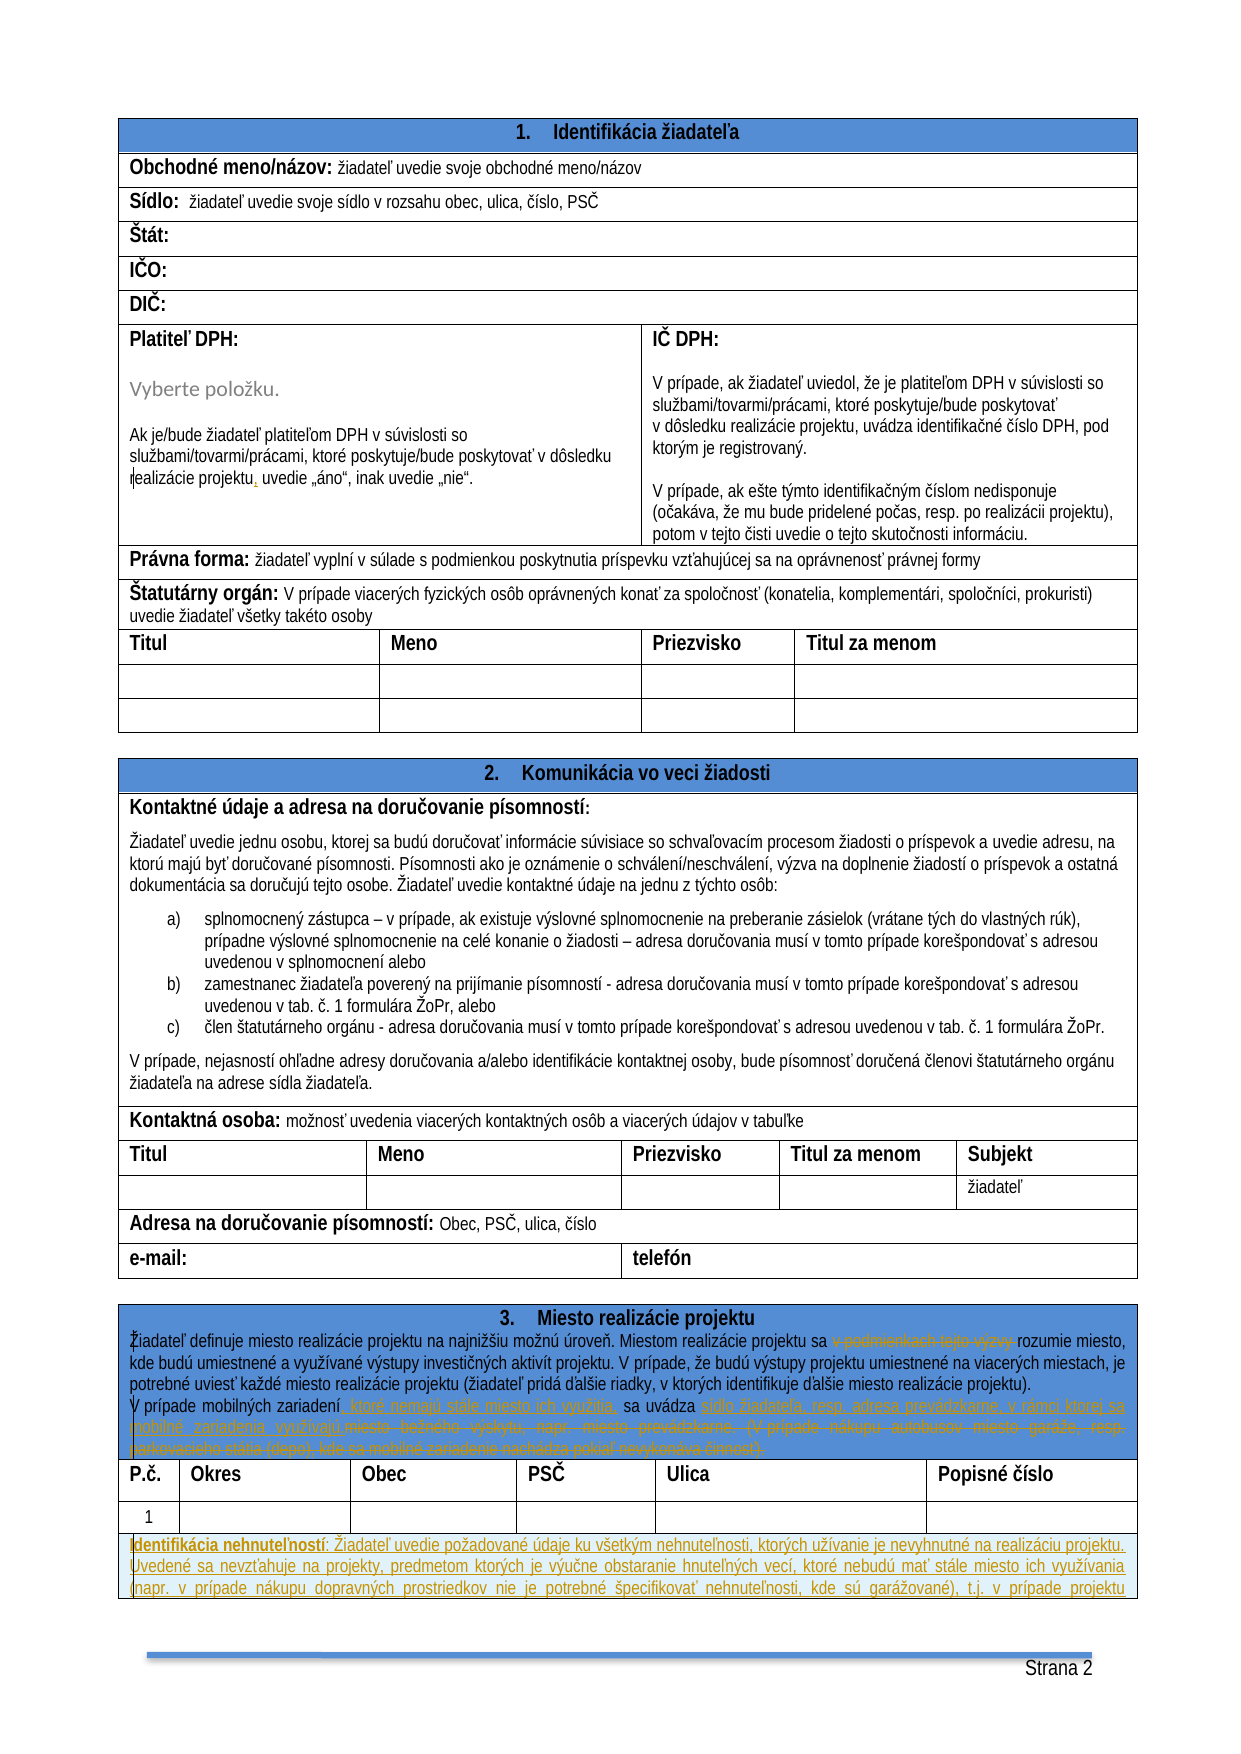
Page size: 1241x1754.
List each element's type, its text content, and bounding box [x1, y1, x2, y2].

table_cell Titul [119, 630, 379, 663]
table_cell Meno [367, 1141, 621, 1174]
table_cell [119, 699, 379, 732]
table_cell Adresa na doručovanie písomností: Obec, PSČ, ulica, číslo [119, 1210, 1137, 1243]
table_cell [180, 1502, 350, 1533]
table_header Komunikácia vo veci žiadosti [119, 759, 1137, 792]
table_cell [642, 699, 794, 732]
table_cell [119, 1176, 366, 1209]
table_cell IČ DPH: V prípade, ak žiadateľ uviedol, že je platiteľom DPH v súvislosti so službami/tovarmi/prácami, ktoré poskytuje/bude poskytovať v dôsledku realizácie projektu, uvádza identifikačné číslo DPH, pod ktorým je registrovaný. V prípade, ak ešte týmto identifikačným číslom nedisponuje (očakáva, že mu bude pridelené počas, resp. po realizácii projektu), potom v tejto čisti uvedie o tejto skutočnosti informáciu. [642, 325, 1137, 544]
table_cell Okres [180, 1460, 350, 1501]
table_cell [380, 665, 641, 698]
table_cell Kontaktná osoba: možnosť uvedenia viacerých kontaktných osôb a viacerých údajov v tabuľke [119, 1107, 1137, 1140]
table_cell [656, 1502, 926, 1533]
table_cell [380, 699, 641, 732]
table_cell Priezvisko [622, 1141, 779, 1174]
table_cell [927, 1502, 1137, 1533]
table_cell P.č. [119, 1460, 179, 1501]
table_cell telefón [622, 1244, 1137, 1278]
table_cell Titul [119, 1141, 366, 1174]
table_cell Platiteľ DPH: Ak je/bude žiadateľ platiteľom DPH v súvislosti so službami/tovarmi/prácami, ktoré poskytuje/bude poskytovať v dôsledku realizácie projektu uvedie „áno“, inak uvedie „nie“. [119, 325, 641, 544]
table_cell [119, 665, 379, 698]
table_cell Priezvisko [642, 630, 794, 663]
table_cell [367, 1176, 621, 1209]
table_cell Subjekt [957, 1141, 1137, 1174]
table_cell [642, 665, 794, 698]
table_cell Meno [380, 630, 641, 663]
table_cell IČO: [119, 257, 1137, 290]
table_cell Právna forma: žiadateľ vyplní v súlade s podmienkou poskytnutia príspevku vzťahujúcej sa na oprávnenosť právnej formy [119, 546, 1137, 579]
table_header Miesto realizácie projektu Žiadateľ definuje miesto realizácie projektu na najnižšiu možnú úroveň. Miestom realizácie projektu sa rozumie miesto, kde budú umiestnené a využívané výstupy investičných aktivít projektu. V prípade, že budú výstupy projektu umiestnené na viacerých miestach, je potrebné uviesť každé miesto realizácie projektu (žiadateľ pridá ďalšie riadky, v ktorých identifikuje ďalšie miesto realizácie projektu). V prípade mobilných zariadení sa uvádza [119, 1305, 1137, 1459]
table_cell [517, 1502, 655, 1533]
table_cell Štatutárny orgán: V prípade viacerých fyzických osôb oprávnených konať za spoločnosť (konatelia, komplementári, spoločníci, prokuristi) uvedie žiadateľ všetky takéto osoby [119, 580, 1137, 629]
table_cell [795, 699, 1137, 732]
table_cell Titul za menom [795, 630, 1137, 663]
table_cell Štát: [119, 222, 1137, 256]
table_cell Popisné číslo [927, 1460, 1137, 1501]
table_cell [780, 1176, 956, 1209]
table_cell [351, 1502, 516, 1533]
table_cell PSČ [517, 1460, 655, 1501]
table_cell Ulica [656, 1460, 926, 1501]
table_cell Sídlo: žiadateľ uvedie svoje sídlo v rozsahu obec, ulica, číslo, PSČ [119, 188, 1137, 221]
table_header Identifikácia žiadateľa [119, 119, 1137, 152]
table_cell Titul za menom [780, 1141, 956, 1174]
table_cell [795, 665, 1137, 698]
table_cell Obchodné meno/názov: žiadateľ uvedie svoje obchodné meno/názov [119, 154, 1137, 187]
table_cell Obec [351, 1460, 516, 1501]
table_cell e-mail: [119, 1244, 621, 1278]
table_cell 1 [119, 1502, 179, 1533]
table_cell DIČ: [119, 291, 1137, 324]
table_cell Kontaktné údaje a adresa na doručovanie písomností: Žiadateľ uvedie jednu osobu, ktorej sa budú doručovať informácie súvisiace so schvaľovacím procesom žiadosti o príspevok a uvedie adresu, na ktorú majú byť doručované písomnosti. Písomnosti ako je oznámenie o schválení/neschválení, výzva na doplnenie žiadostí o príspevok a ostatná dokumentácia sa doručujú tejto osobe. Žiadateľ uvedie kontaktné údaje na jednu z týchto osôb: splnomocnený zástupca – v prípade, ak existuje výslovné splnomocnenie na preberanie zásielok (vrátane tých do vlastných rúk), prípadne výslovné splnomocnenie na celé konanie o žiadosti – adresa doručovania musí v tomto prípade korešpondovať s adresou uvedenou v splnomocnení alebo zamestnanec žiadateľa poverený na prijímanie písomností - adresa doručovania musí v tomto prípade korešpondovať s adresou uvedenou v tab. č. 1 formulára ŽoPr, alebo člen štatutárneho orgánu - adresa doručovania musí v tomto prípade korešpondovať s adresou uvedenou v tab. č. 1 formulára ŽoPr. V prípade, nejasností ohľadne adresy doručovania a/alebo identifikácie kontaktnej osoby, bude písomnosť doručená členovi štatutárneho orgánu žiadateľa na adrese sídla žiadateľa. [119, 794, 1137, 1106]
table_cell [622, 1176, 779, 1209]
table_cell žiadateľ [957, 1176, 1137, 1209]
